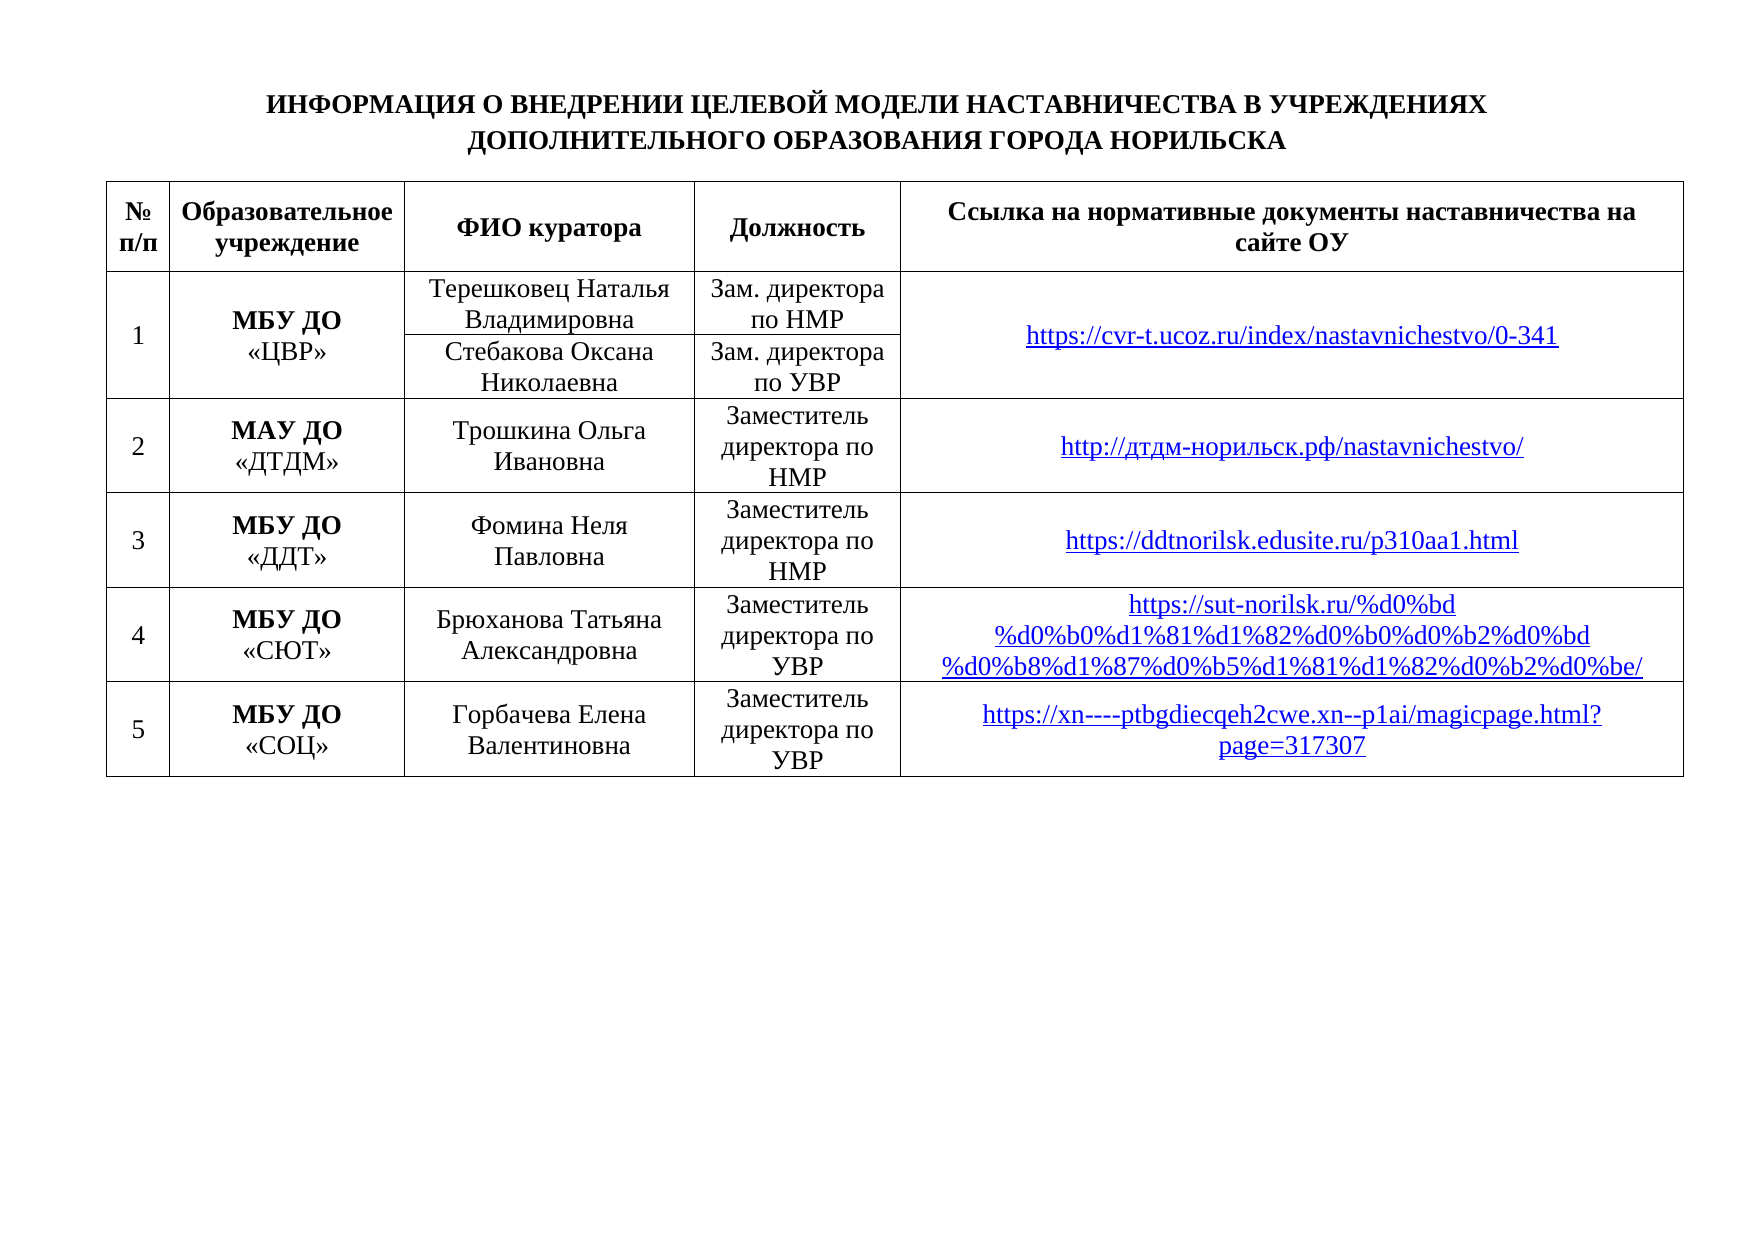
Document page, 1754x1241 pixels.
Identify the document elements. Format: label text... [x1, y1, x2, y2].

table_cell Заместитель директора по НМР [695, 399, 900, 492]
table_cell МАУ ДО «ДТДМ» [170, 399, 404, 492]
table_cell Терешковец Наталья Владимировна [405, 272, 694, 334]
table_cell https://sut-norilsk.ru/%d0%bd%d0%b0%d1%81%d1%82%d0%b0%d0%b2%d0%bd%d0%b8%d1%87%d0%b5%d1%81%d1%82%d0%b2%d0%be/ [901, 588, 1683, 681]
table_cell 1 [107, 272, 169, 398]
table_cell Зам. директора по УВР [695, 335, 900, 398]
table_header ФИО куратора [405, 182, 694, 271]
table_cell Фомина Неля Павловна [405, 493, 694, 587]
table_cell Заместитель директора по НМР [695, 493, 900, 587]
table_cell 2 [107, 399, 169, 492]
table_cell МБУ ДО «СОЦ» [170, 682, 404, 776]
table_cell Горбачева Елена Валентиновна [405, 682, 694, 776]
table_cell 4 [107, 588, 169, 681]
table_cell Трошкина Ольга Ивановна [405, 399, 694, 492]
table_cell https://xn----ptbgdiecqeh2cwe.xn--p1ai/magicpage.html?page=317307 [901, 682, 1683, 776]
table_cell Стебакова Оксана Николаевна [405, 335, 694, 398]
table_cell 5 [107, 682, 169, 776]
table_cell https://ddtnorilsk.edusite.ru/p310aa1.html [901, 493, 1683, 587]
text ИНФОРМАЦИЯ О ВНЕДРЕНИИ ЦЕЛЕВОЙ МОДЕЛИ НАСТАВНИЧЕСТВА В УЧРЕЖДЕНИЯХ ДОПОЛНИТЕЛЬНОГО ОБРАЗОВАНИЯ ГОРОДА НОРИЛЬСКА [118, 89, 1636, 156]
table_header № п/п [107, 182, 169, 271]
table_header Должность [695, 182, 900, 271]
table_cell Брюханова Татьяна Александровна [405, 588, 694, 681]
table_cell https://cvr-t.ucoz.ru/index/nastavnichestvo/0-341 [901, 272, 1683, 398]
table_cell Заместитель директора по УВР [695, 588, 900, 681]
table_cell Заместитель директора по УВР [695, 682, 900, 776]
table_cell МБУ ДО «СЮТ» [170, 588, 404, 681]
table_header Ссылка на нормативные документы наставничества на сайте ОУ [901, 182, 1683, 271]
table_cell http://дтдм-норильск.рф/nastavnichestvo/ [901, 399, 1683, 492]
table_header Образовательное учреждение [170, 182, 404, 271]
table_cell МБУ ДО «ЦВР» [170, 272, 404, 398]
table_cell МБУ ДО «ДДТ» [170, 493, 404, 587]
table_cell 3 [107, 493, 169, 587]
table_cell Зам. директора по НМР [695, 272, 900, 334]
